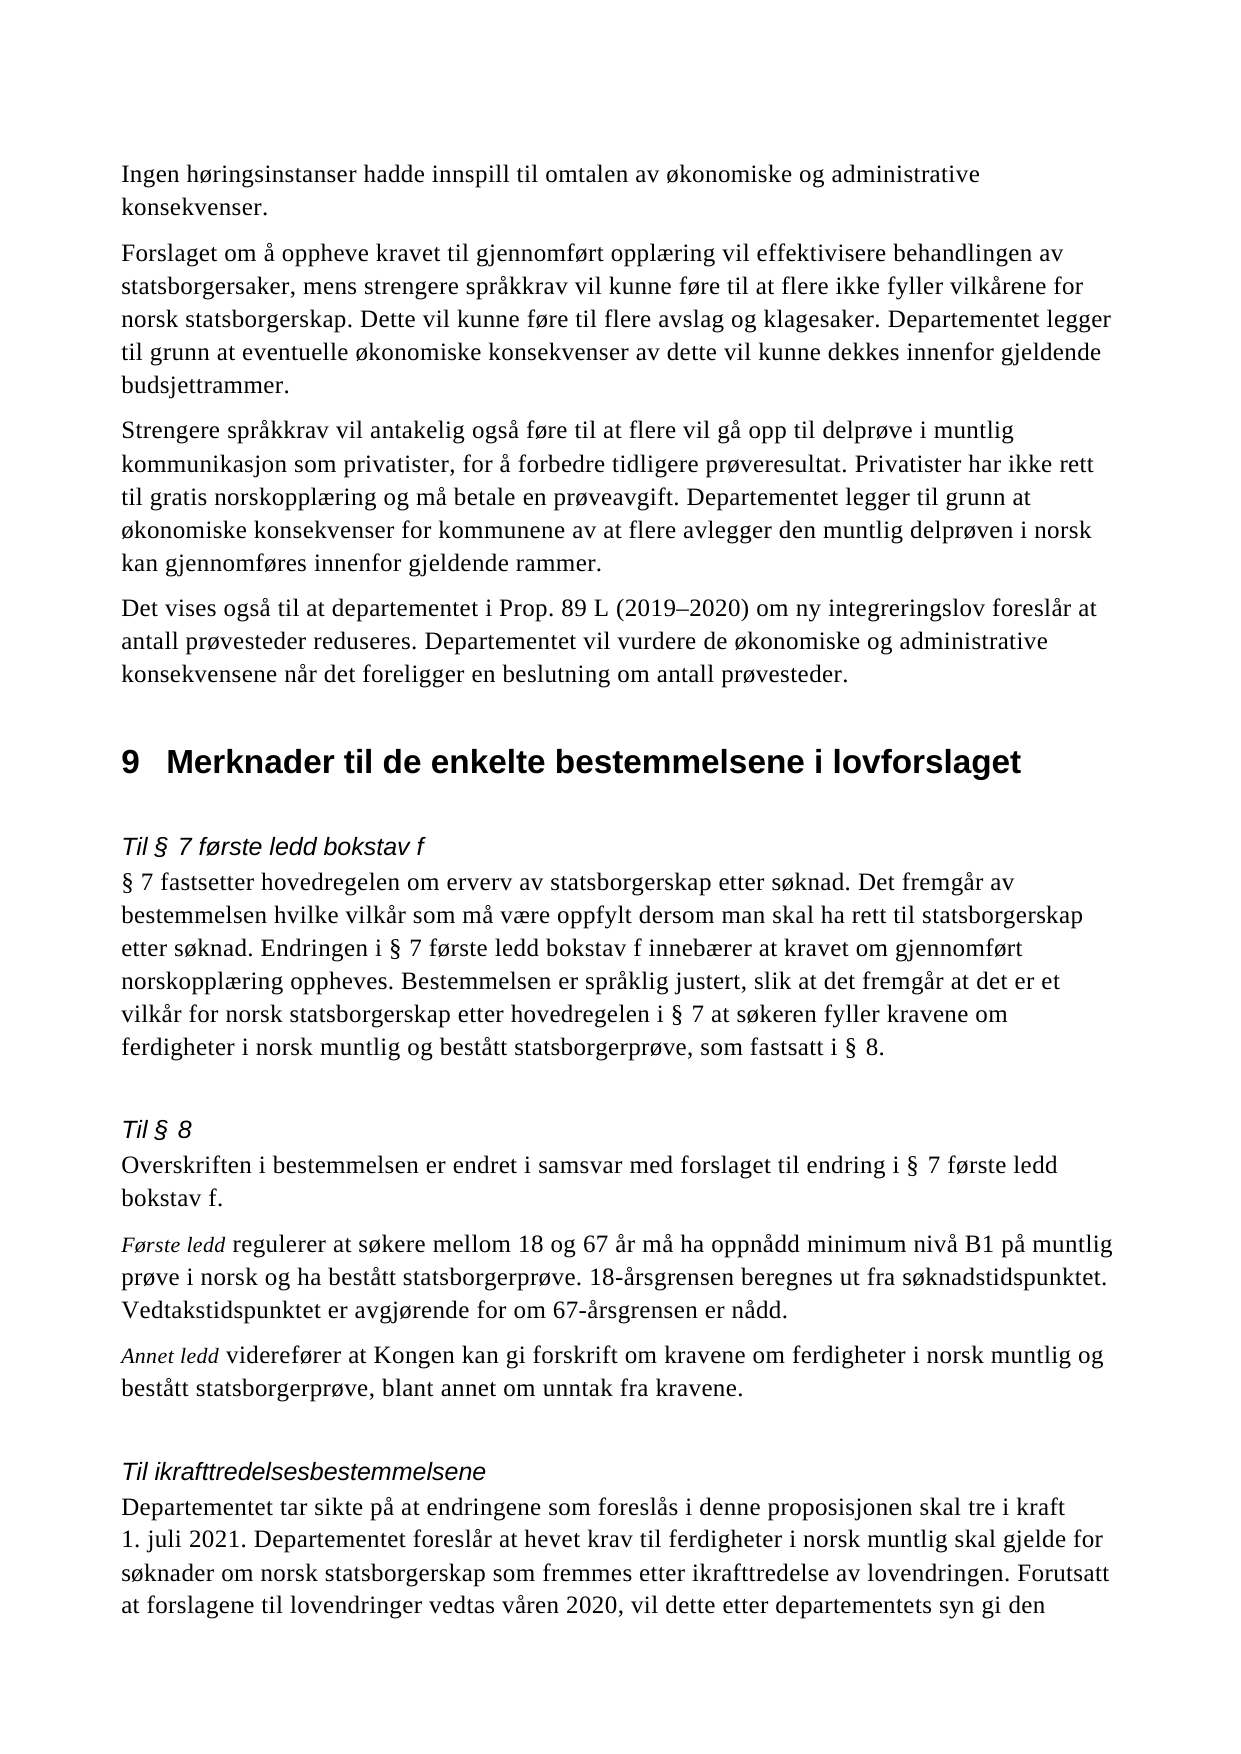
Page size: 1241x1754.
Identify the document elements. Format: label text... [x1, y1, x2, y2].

text Det vises også til at departementet i Prop. 89 L (2019–2020) om ny integreringslov foreslår at antall prøvesteder reduseres. Departementet vil vurdere de økonomiske og administrative konsekvensene når det foreligger en beslutning om antall prøvesteder. [121, 593, 1119, 688]
text Til § 8 [121, 1115, 1119, 1144]
text Første ledd regulerer at søkere mellom 18 og 67 år må ha oppnådd minimum nivå B1 på muntlig prøve i norsk og ha bestått statsborgerprøve. 18-årsgrensen beregnes ut fra søknadstidspunktet. Vedtakstidspunktet er avgjørende for om 67-årsgrensen er nådd. [121, 1229, 1119, 1324]
text Overskriften i bestemmelsen er endret i samsvar med forslaget til endring i § 7 første ledd bokstav f. [121, 1150, 1119, 1212]
text Annet ledd viderefører at Kongen kan gi forskrift om kravene om ferdigheter i norsk muntlig og bestått statsborgerprøve, blant annet om unntak fra kravene. [121, 1341, 1119, 1402]
text Strengere språkkrav vil antakelig også føre til at flere vil gå opp til delprøve i muntlig kommunikasjon som privatister, for å forbedre tidligere prøveresultat. Privatister har ikke rett til gratis norskopplæring og må betale en prøveavgift. Departementet legger til grunn at økonomiske konsekvenser for kommunene av at flere avlegger den muntlig delprøven i norsk kan gjennomføres innenfor gjeldende rammer. [121, 416, 1119, 576]
text Ingen høringsinstanser hadde innspill til omtalen av økonomiske og administrative konsekvenser. [121, 159, 1119, 221]
subtitle Merknader til de enkelte bestemmelsene i lovforslaget [121, 742, 1119, 781]
text Til § 7 første ledd bokstav f [121, 832, 1119, 861]
text § 7 fastsetter hovedregelen om erverv av statsborgerskap etter søknad. Det fremgår av bestemmelsen hvilke vilkår som må være oppfylt dersom man skal ha rett til statsborgerskap etter søknad. Endringen i § 7 første ledd bokstav f innebærer at kravet om gjennomført norskopplæring oppheves. Bestemmelsen er språklig justert, slik at det fremgår at det er et vilkår for norsk statsborgerskap etter hovedregelen i § 7 at søkeren fyller kravene om ferdigheter i norsk muntlig og bestått statsborgerprøve, som fastsatt i § 8. [121, 867, 1119, 1061]
text Forslaget om å oppheve kravet til gjennomført opplæring vil effektivisere behandlingen av statsborgersaker, mens strengere språkkrav vil kunne føre til at flere ikke fyller vilkårene for norsk statsborgerskap. Dette vil kunne føre til flere avslag og klagesaker. Departementet legger til grunn at eventuelle økonomiske konsekvenser av dette vil kunne dekkes innenfor gjeldende budsjettrammer. [121, 238, 1119, 399]
text Til ikrafttredelsesbestemmelsene [121, 1457, 1119, 1485]
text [121, 1492, 1119, 1619]
